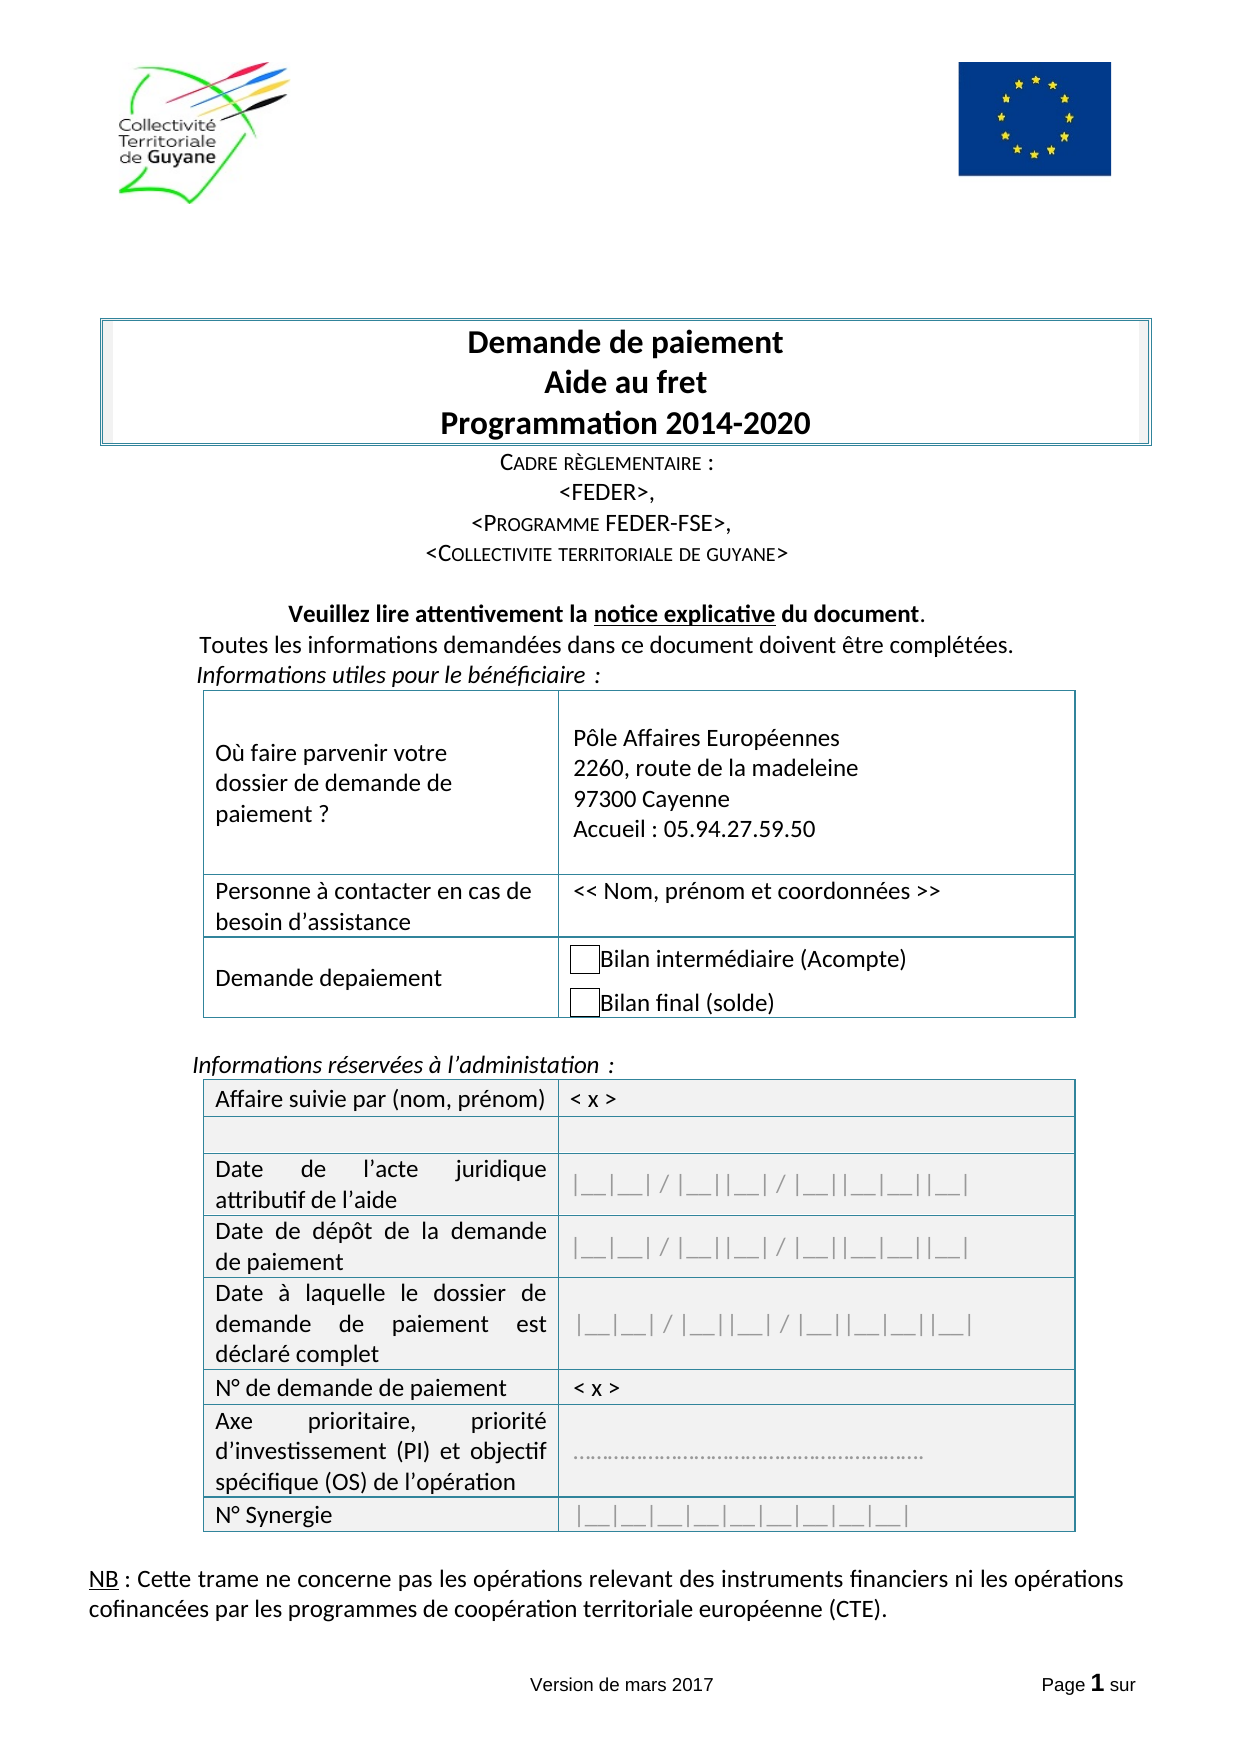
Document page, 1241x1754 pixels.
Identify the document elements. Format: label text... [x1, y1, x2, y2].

table_cell |__|__| / |__||__| / |__||__|__||__| [559, 1154, 1074, 1214]
table_cell Axe prioritaire, priorité d’investissement (PI) et objectif spécifique (OS) de l’opération [204, 1405, 558, 1496]
text <Collectivite territoriale de guyane> [89, 537, 1125, 568]
table_header Pôle Affaires Européennes 2260, route de la madeleine 97300 Cayenne Accueil : 05.94.27.59.50 [559, 691, 1074, 874]
text NB : Cette trame ne concerne pas les opérations relevant des instruments financiers ni les opérations cofinancées par les programmes de coopération territoriale européenne (CTE). [89, 1563, 1125, 1624]
text <FEDER>, [89, 476, 1125, 507]
table_cell ……………………………………………………. [559, 1405, 1074, 1496]
text Veuillez lire attentivement la notice explicative du document. [89, 598, 1125, 629]
picture [958, 62, 1112, 193]
text Informations réservées à l’administation : [192, 1049, 1125, 1079]
table_cell Personne à contacter en cas de besoin d’assistance [204, 875, 558, 936]
table_cell << Nom, prénom et coordonnées >> [559, 875, 1074, 936]
table_cell Demande depaiement [204, 938, 558, 1017]
table_cell Date de l’acte juridique attributif de l’aide [204, 1154, 558, 1214]
table_cell N° de demande de paiement [204, 1370, 558, 1404]
table_cell Date de dépôt de la demande de paiement [204, 1216, 558, 1277]
text Informations utiles pour le bénéficiaire : [89, 659, 1125, 690]
table_header < x > [559, 1080, 1074, 1116]
text Cadre règlementaire : [89, 446, 1125, 476]
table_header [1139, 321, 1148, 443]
table_header Affaire suivie par (nom, prénom) [204, 1080, 558, 1116]
picture [118, 62, 291, 204]
text Toutes les informations demandées dans ce document doivent être complétées. [89, 629, 1125, 659]
table_header Où faire parvenir votre dossier de demande de paiement ? [204, 691, 558, 874]
table_cell N° Synergie [204, 1498, 558, 1531]
text <Programme FEDER-FSE>, [89, 507, 1125, 537]
table_cell |__|__| / |__||__| / |__||__|__||__| [559, 1278, 1074, 1369]
table_cell |__|__|__|__|__|__|__|__|__| [559, 1498, 1074, 1531]
table_cell [204, 1117, 558, 1152]
table_cell |__|__| / |__||__| / |__||__|__||__| [559, 1216, 1074, 1277]
table_cell [559, 1117, 1074, 1152]
table_cell Date à laquelle le dossier de demande de paiement est déclaré complet [204, 1278, 558, 1369]
table_cell < x > [559, 1370, 1074, 1404]
table_cell Bilan intermédiaire (Acompte) Bilan final (solde) [559, 938, 1074, 1017]
